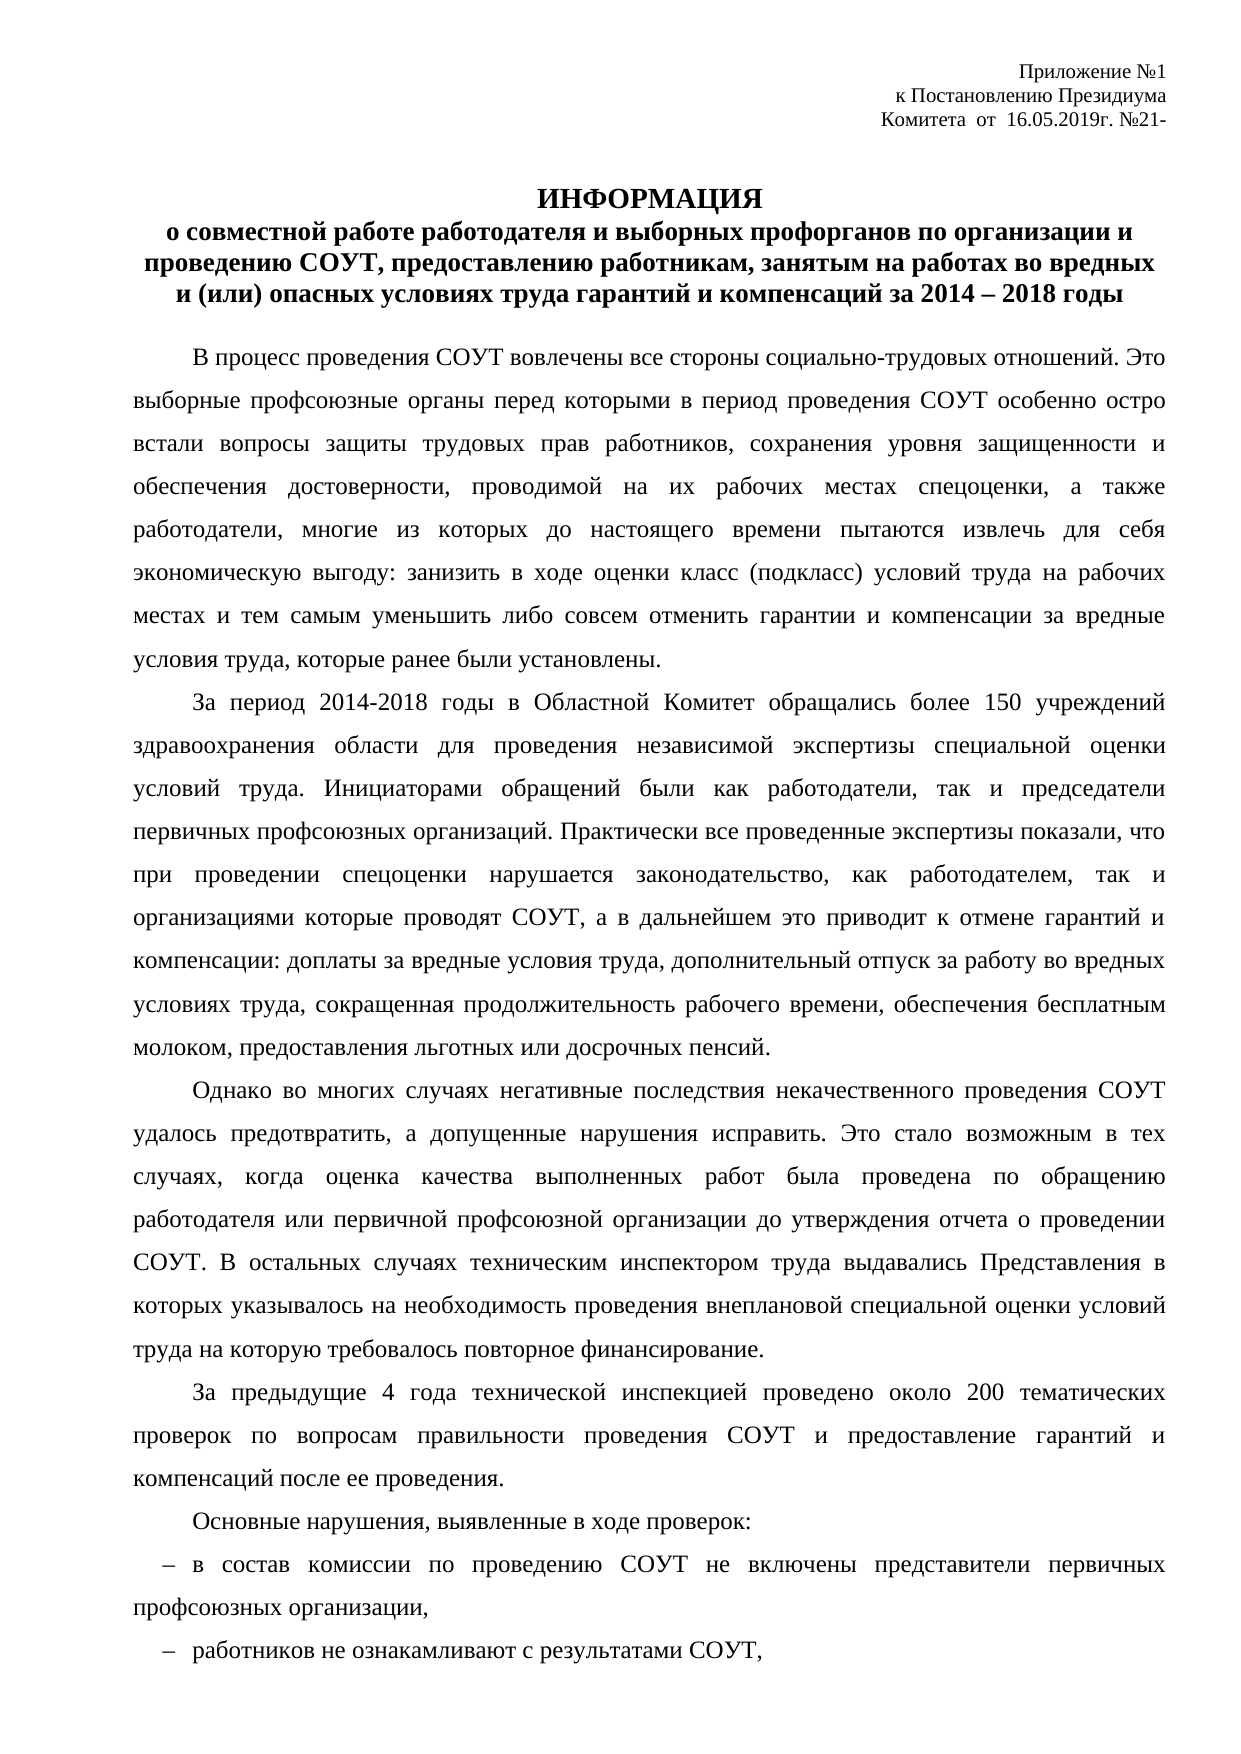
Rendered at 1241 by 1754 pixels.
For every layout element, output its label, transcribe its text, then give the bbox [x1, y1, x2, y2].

text Комитета от 16.05.2019г. №21- [133, 107, 1167, 131]
text к Постановлению Президиума [133, 83, 1167, 107]
text Однако во многих случаях негативные последствия некачественного проведения СОУТ удалось предотвратить, а допущенные нарушения исправить. Это стало возможным в тех случаях, когда оценка качества выполненных работ была проведена по обращению работодателя или первичной профсоюзной организации до утверждения отчета о проведении СОУТ. В остальных случаях техническим инспектором труда выдавались Представления в которых указывалось на необходимость проведения внеплановой специальной оценки условий труда на которую требовалось повторное финансирование. [133, 1075, 1167, 1362]
text За предыдущие 4 года технической инспекцией проведено около 200 тематических проверок по вопросам правильности проведения СОУТ и предоставление гарантий и компенсаций после ее проведения. [133, 1377, 1167, 1492]
list в состав комиссии по проведению СОУТ не включены представители первичных профсоюзных организации, [133, 1549, 1167, 1621]
text Основные нарушения, выявленные в ходе проверок: [133, 1506, 1167, 1535]
text За период 2014-2018 годы в Областной Комитет обращались более 150 учреждений здравоохранения области для проведения независимой экспертизы специальной оценки условий труда. Инициаторами обращений были как работодатели, так и председатели первичных профсоюзных организаций. Практически все проведенные экспертизы показали, что при проведении спецоценки нарушается законодательство, как работодателем, так и организациями которые проводят СОУТ, а в дальнейшем это приводит к отмене гарантий и компенсации: доплаты за вредные условия труда, дополнительный отпуск за работу во вредных условиях труда, сокращенная продолжительность рабочего времени, обеспечения бесплатным молоком, предоставления льготных или досрочных пенсий. [133, 687, 1167, 1061]
text В процесс проведения СОУТ вовлечены все стороны социально-трудовых отношений. Это выборные профсоюзные органы перед которыми в период проведения СОУТ особенно остро встали вопросы защиты трудовых прав работников, сохранения уровня защищенности и обеспечения достоверности, проводимой на их рабочих местах спецоценки, а также работодатели, многие из которых до настоящего времени пытаются извлечь для себя экономическую выгоду: занизить в ходе оценки класс (подкласс) условий труда на рабочих местах и тем самым уменьшить либо совсем отменить гарантии и компенсации за вредные условия труда, которые ранее были установлены. [133, 342, 1167, 672]
text Приложение №1 [133, 59, 1167, 83]
list работников не ознакамливают с результатами СОУТ, [133, 1636, 1167, 1664]
text о совместной работе работодателя и выборных профорганов по организации и проведению СОУТ, предоставлению работникам, занятым на работах во вредных и (или) опасных условиях труда гарантий и компенсаций за 2014 – 2018 годы [133, 215, 1167, 308]
text ИНФОРМАЦИЯ [133, 181, 1167, 215]
